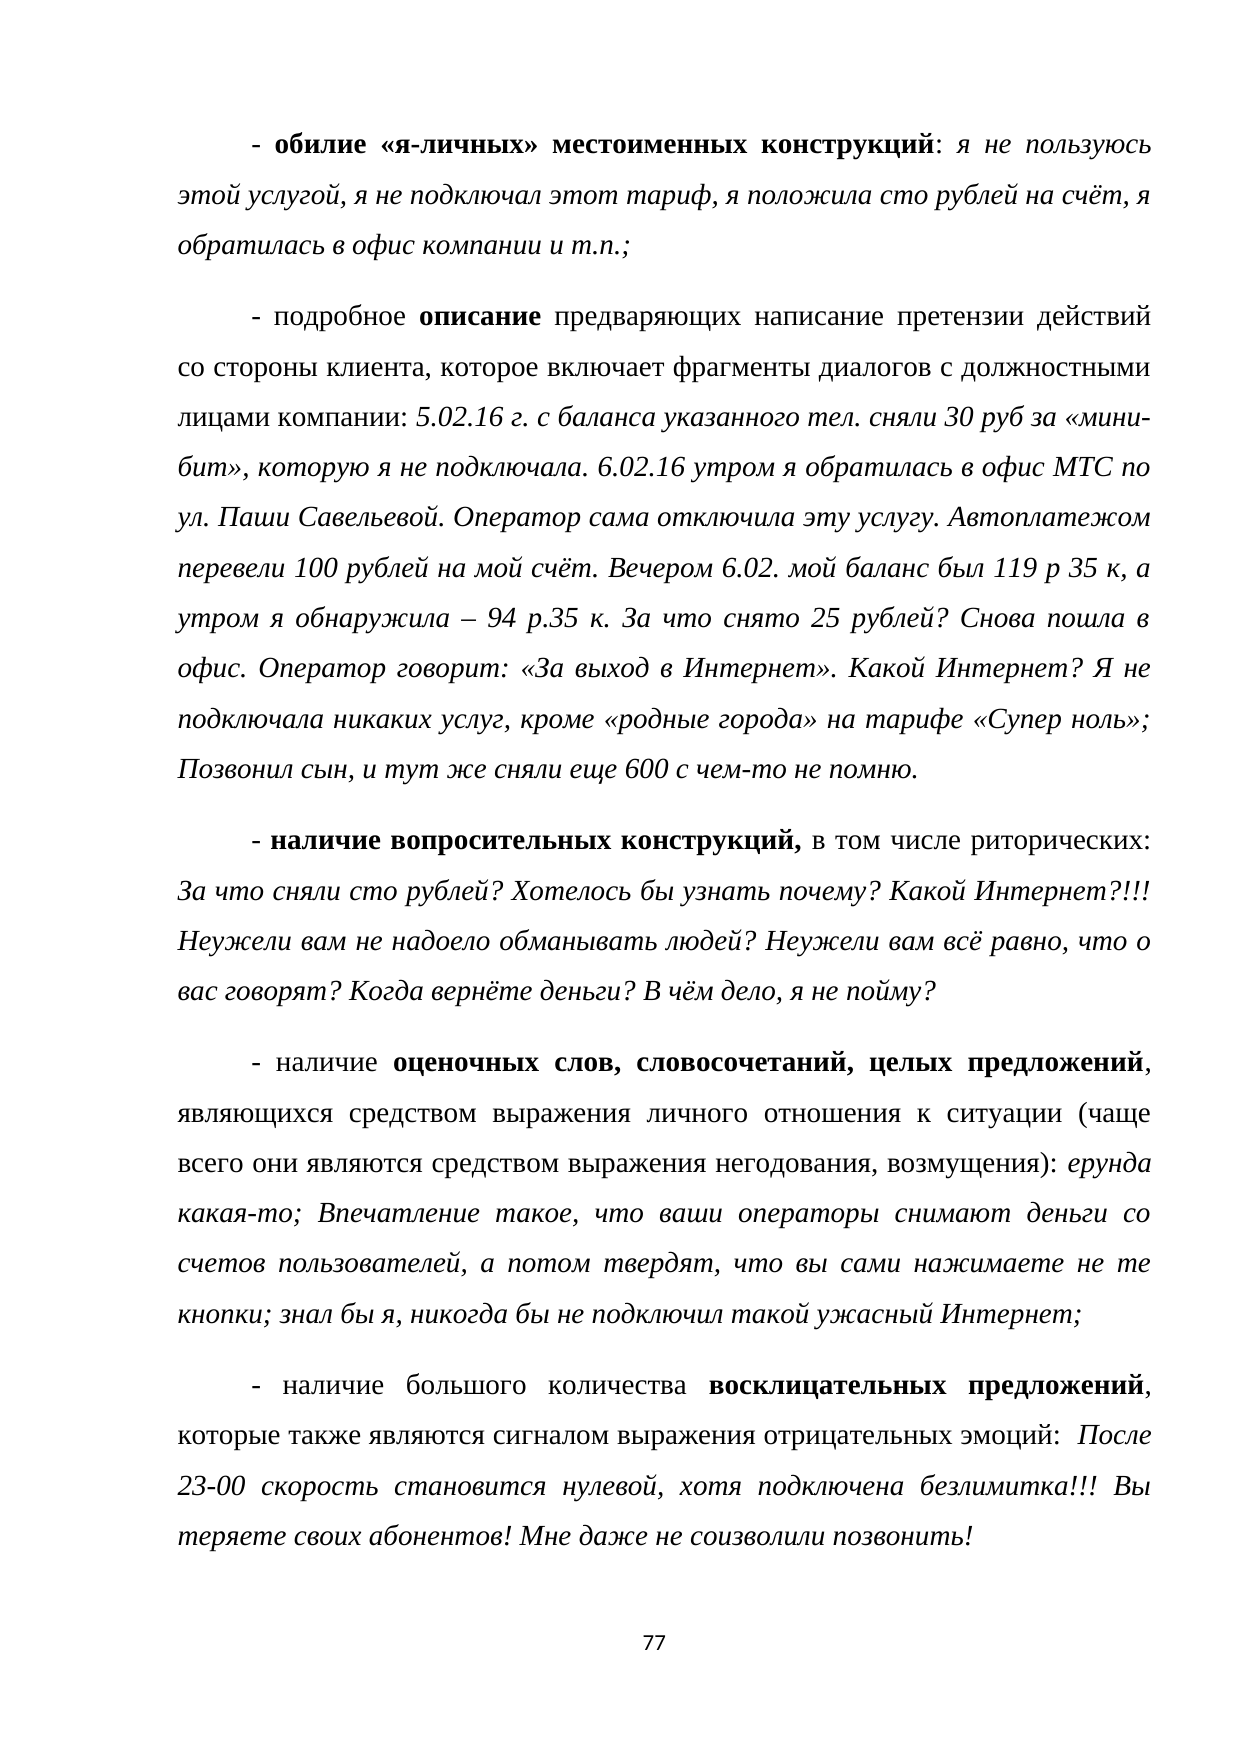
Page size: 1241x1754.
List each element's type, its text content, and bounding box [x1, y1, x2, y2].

text - наличие оценочных слов, словосочетаний, целых предложений, являющихся средством выражения личного отношения к ситуации (чаще всего они являются средством выражения негодования, возмущения): ерунда какая-то; Впечатление такое, что ваши операторы снимают деньги со счетов пользователей, а потом твердят, что вы сами нажимаете не те кнопки; знал бы я, никогда бы не подключил такой ужасный Интернет; [177, 1044, 1152, 1329]
text - обилие «я-личных» местоименных конструкций: я не пользуюсь этой услугой, я не подключал этот тариф, я положила сто рублей на счёт, я обратилась в офис компании и т.п.; [177, 127, 1152, 261]
text - подробное описание предваряющих написание претензии действий со стороны клиента, которое включает фрагменты диалогов с должностными лицами компании: 5.02.16 г. с баланса указанного тел. сняли 30 руб за «мини-бит», которую я не подключала. 6.02.16 утром я обратилась в офис МТС по ул. Паши Савельевой. Оператор сама отключила эту услугу. Автоплатежом перевели 100 рублей на мой счёт. Вечером 6.02. мой баланс был 119 р 35 к, а утром я обнаружила – 94 р.35 к. За что снято 25 рублей? Снова пошла в офис. Оператор говорит: «За выход в Интернет». Какой Интернет? Я не подключала никаких услуг, кроме «родные города» на тарифе «Супер ноль»; Позвонил сын, и тут же сняли еще 600 с чем-то не помню. [177, 298, 1152, 785]
text - наличие большого количества восклицательных предложений, которые также являются сигналом выражения отрицательных эмоций: После 23-00 скорость становится нулевой, хотя подключена безлимитка!!! Вы теряете своих абонентов! Мне даже не соизволили позвонить! [177, 1367, 1152, 1552]
text - наличие вопросительных конструкций, в том числе риторических: За что сняли сто рублей? Хотелось бы узнать почему? Какой Интернет?!!! Неужели вам не надоело обманывать людей? Неужели вам всё равно, что о вас говорят? Когда вернёте деньги? В чём дело, я не пойму? [177, 822, 1152, 1007]
